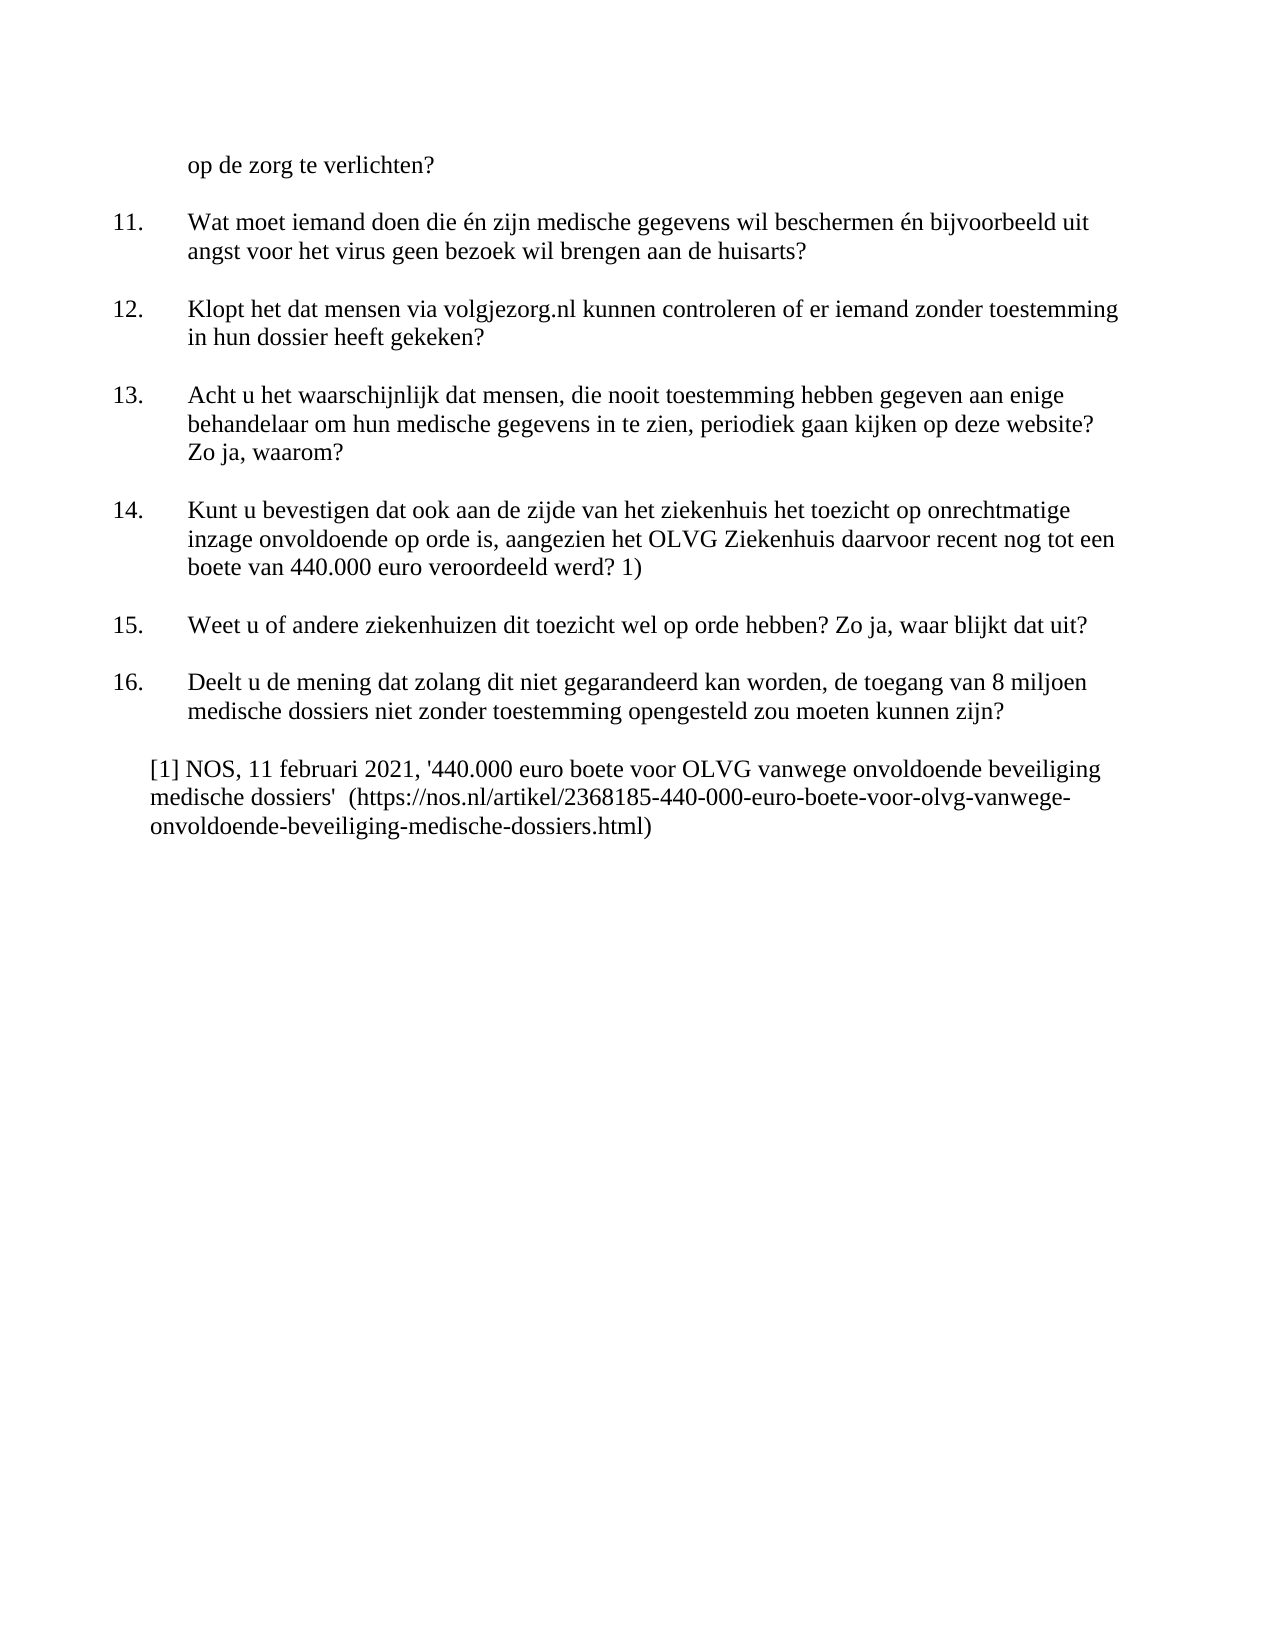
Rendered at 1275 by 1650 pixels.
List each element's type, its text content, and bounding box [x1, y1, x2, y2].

list Wat moet iemand doen die én zijn medische gegevens wil beschermen én bijvoorbeeld uit angst voor het virus geen bezoek wil brengen aan de huisarts? [112, 207, 1125, 294]
list Kunt u bevestigen dat ook aan de zijde van het ziekenhuis het toezicht op onrechtmatige inzage onvoldoende op orde is, aangezien het OLVG Ziekenhuis daarvoor recent nog tot een boete van 440.000 euro veroordeeld werd? 1) [112, 495, 1125, 610]
list Acht u het waarschijnlijk dat mensen, die nooit toestemming hebben gegeven aan enige behandelaar om hun medische gegevens in te zien, periodiek gaan kijken op deze website? Zo ja, waarom? [112, 380, 1125, 495]
list Deelt u de mening dat zolang dit niet gegarandeerd kan worden, de toegang van 8 miljoen medische dossiers niet zonder toestemming opengesteld zou moeten kunnen zijn? [112, 667, 1125, 754]
text [1] NOS, 11 februari 2021, '440.000 euro boete voor OLVG vanwege onvoldoende beveiliging medische dossiers' (https://nos.nl/artikel/2368185-440-000-euro-boete-voor-olvg-vanwege-onvoldoende-beveiliging-medische-dossiers.html) [150, 754, 1125, 869]
list Klopt het dat mensen via volgjezorg.nl kunnen controleren of er iemand zonder toestemming in hun dossier heeft gekeken? [112, 294, 1125, 380]
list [112, 150, 1125, 207]
list Weet u of andere ziekenhuizen dit toezicht wel op orde hebben? Zo ja, waar blijkt dat uit? [112, 610, 1125, 667]
